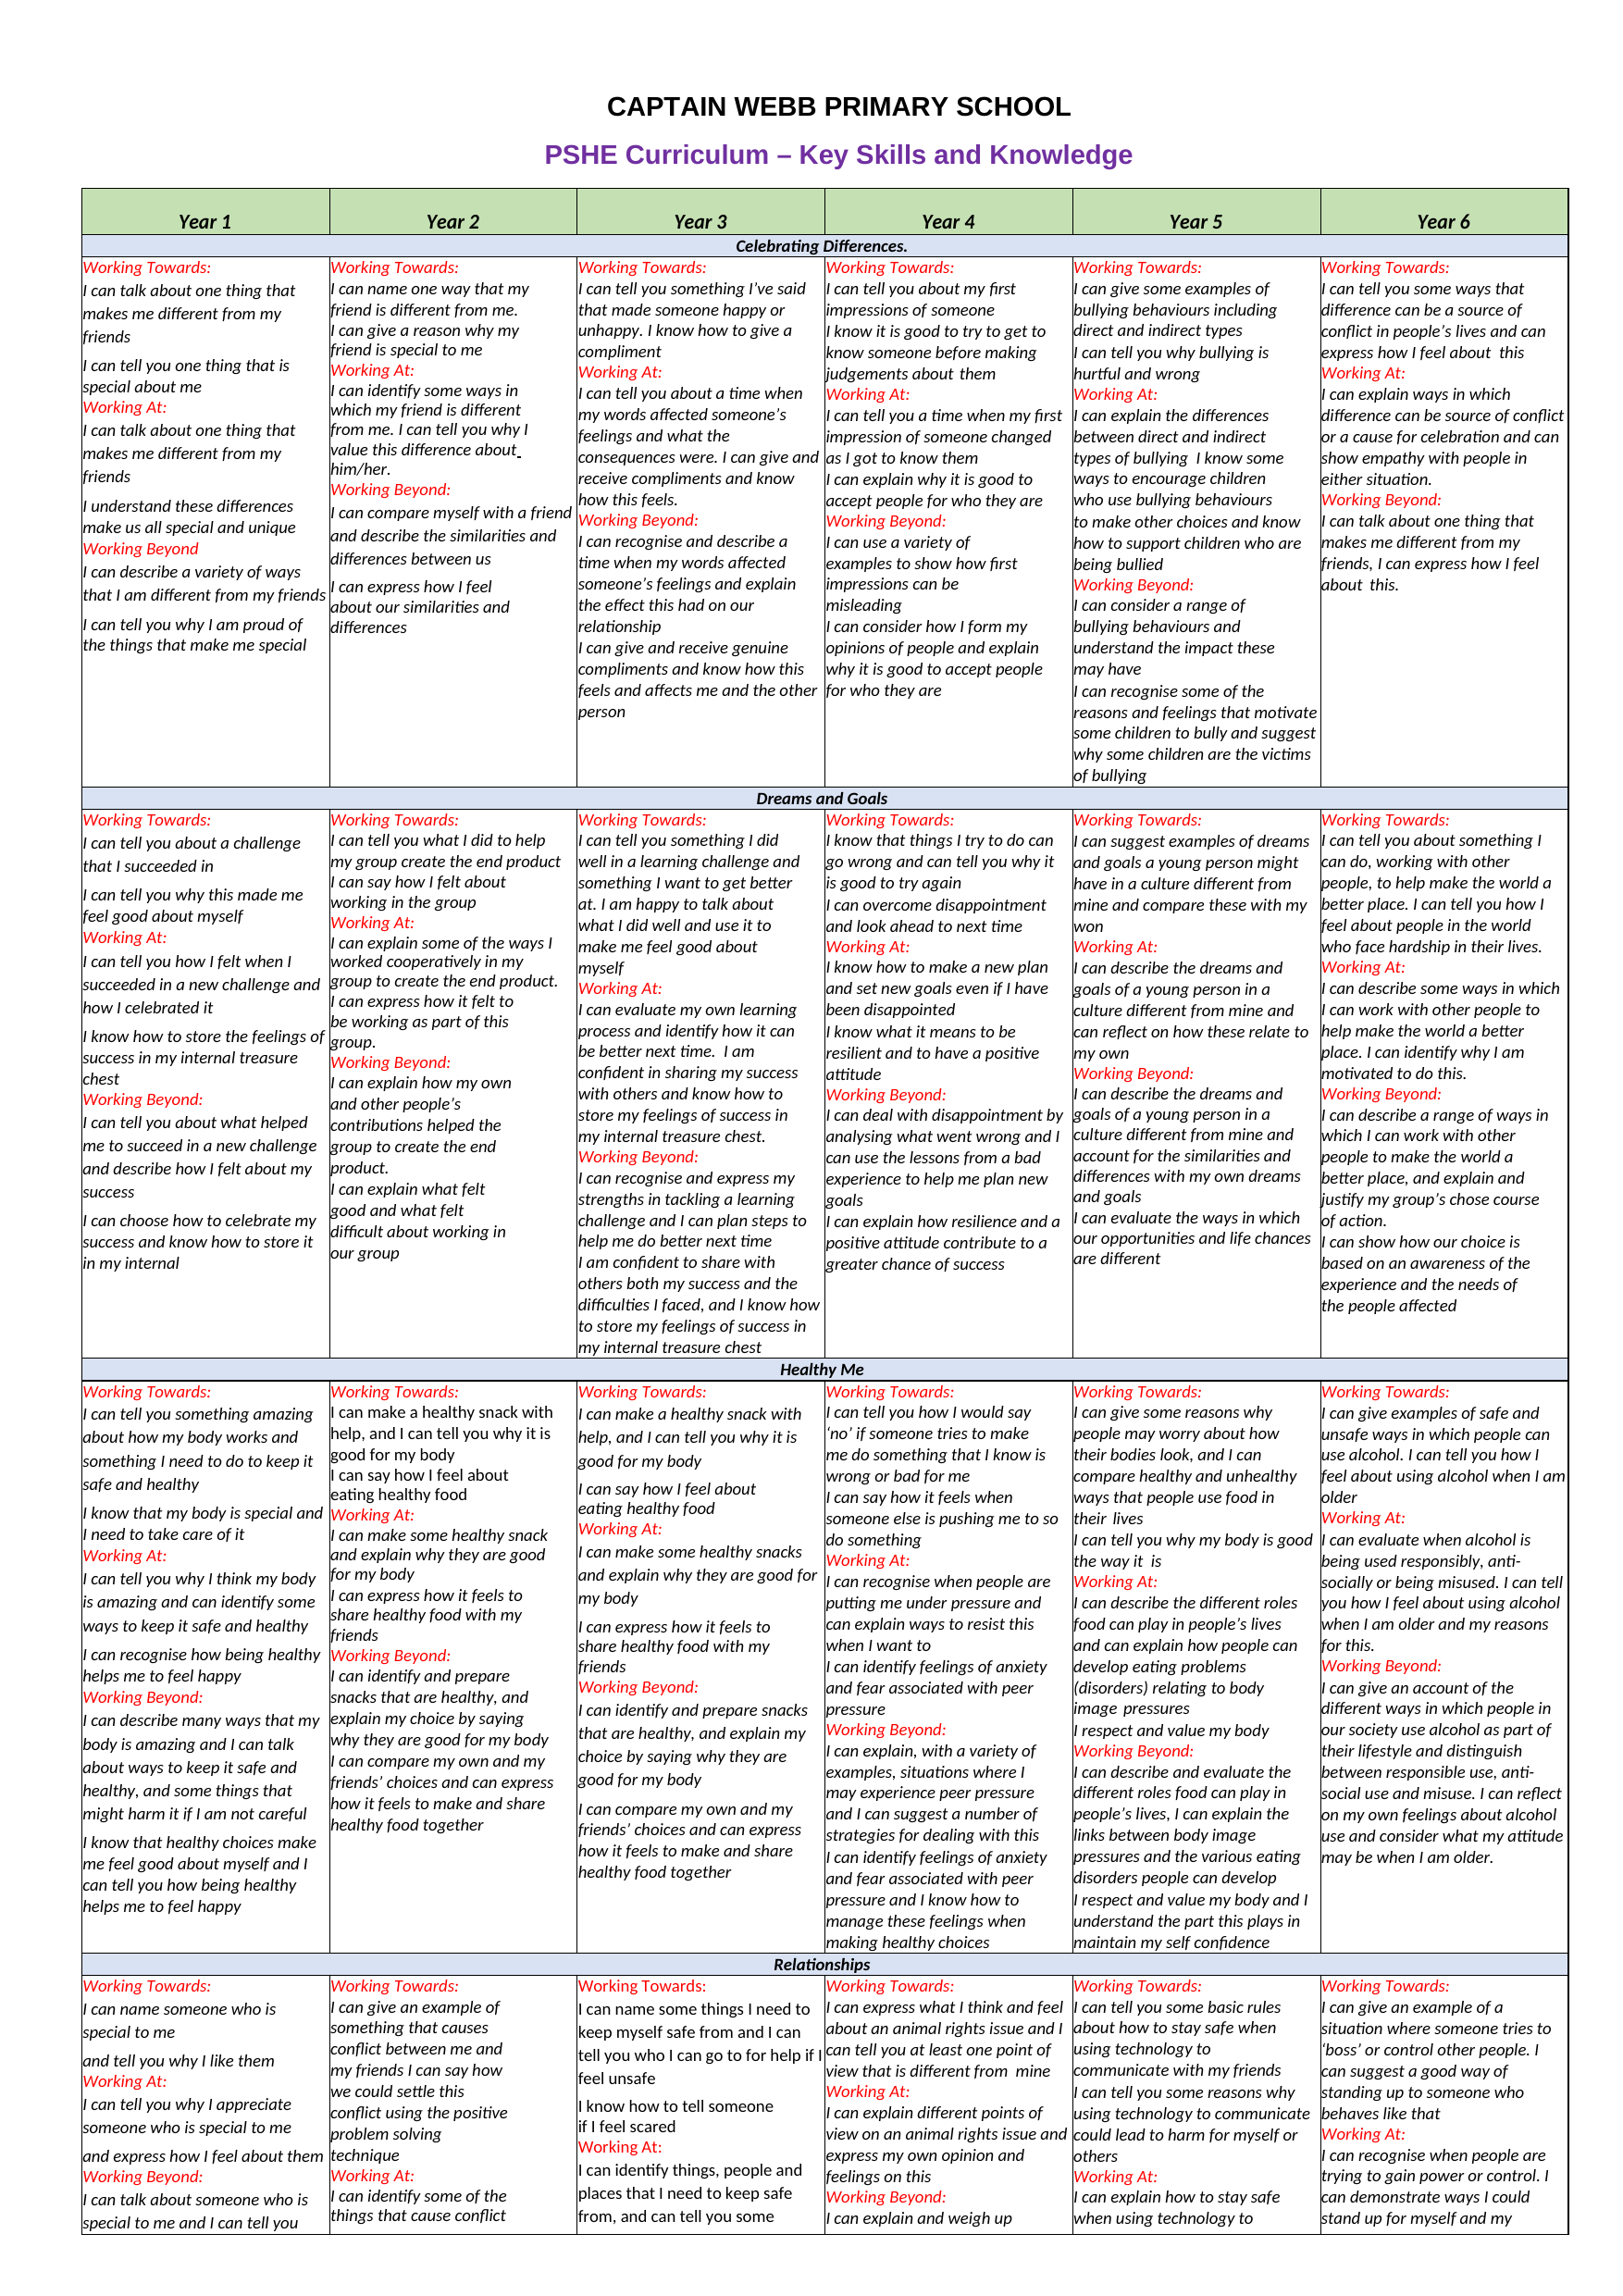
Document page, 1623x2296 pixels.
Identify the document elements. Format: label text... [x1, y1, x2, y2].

table_cell Working Towards: I can tell you what I did to help my group create the end product I can say how I felt about working in the group Working At: I can explain some of the ways I worked cooperatively in my group to create the end product. I can express how it felt to be working as part of this group. Working Beyond: I can explain how my own and other people’s contributions helped the group to create the end product. I can explain what felt good and what felt difficult about working in our group [330, 810, 576, 1358]
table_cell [82, 1976, 329, 2233]
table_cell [577, 1976, 824, 2233]
table_cell Working Towards: I can tell you something amazing about how my body works and something I need to do to keep it safe and healthy I know that my body is special and I need to take care of it Working At: I can tell you why I think my body is amazing and can identify some ways to keep it safe and healthy I can recognise how being healthy helps me to feel happy Working Beyond: I can describe many ways that my body is amazing and I can talk about ways to keep it safe and healthy, and some things that might harm it if I am not careful I know that healthy choices make me feel good about myself and I can tell you how being healthy helps me to feel happy [82, 1382, 329, 1953]
table_cell Dreams and Goals [82, 788, 1567, 809]
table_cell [1073, 1976, 1320, 2233]
text CAPTAIN WEBB PRIMARY SCHOOL [82, 90, 1596, 121]
table_cell Working Towards: I can talk about one thing that makes me different from my friends I can tell you one thing that is special about me Working At: I can talk about one thing that makes me different from my friends I understand these differences make us all special and unique Working Beyond I can describe a variety of ways that I am different from my friends I can tell you why I am proud of the things that make me special [82, 257, 329, 786]
table_header Year 6 [1321, 189, 1567, 234]
table_cell Celebrating Differences. [82, 235, 1567, 256]
table_cell Working Towards: I know that things I try to do can go wrong and can tell you why it is good to try again I can overcome disappointment and look ahead to next time Working At: I know how to make a new plan and set new goals even if I have been disappointed I know what it means to be resilient and to have a positive attitude Working Beyond: I can deal with disappointment by analysing what went wrong and I can use the lessons from a bad experience to help me plan new goals I can explain how resilience and a positive attitude contribute to a greater chance of success [825, 810, 1072, 1358]
table_cell Relationships [82, 1954, 1567, 1975]
table_cell Working Towards: I can make a healthy snack with help, and I can tell you why it is good for my body I can say how I feel about eating healthy food Working At: I can make some healthy snacks and explain why they are good for my body I can express how it feels to share healthy food with my friends Working Beyond: I can identify and prepare snacks that are healthy, and explain my choice by saying why they are good for my body I can compare my own and my friends’ choices and can express how it feels to make and share healthy food together [577, 1382, 824, 1953]
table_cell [330, 1976, 576, 2233]
table_cell Working Towards: I can tell you something I did well in a learning challenge and something I want to get better at. I am happy to talk about what I did well and use it to make me feel good about myself Working At: I can evaluate my own learning process and identify how it can be better next time. I am confident in sharing my success with others and know how to store my feelings of success in my internal treasure chest. Working Beyond: I can recognise and express my strengths in tackling a learning challenge and I can plan steps to help me do better next time I am confident to share with others both my success and the difficulties I faced, and I know how to store my feelings of success in my internal treasure chest [577, 810, 824, 1358]
table_header Year 5 [1073, 189, 1320, 234]
table_header Year 4 [825, 189, 1072, 234]
text PSHE Curriculum – Key Skills and Knowledge [82, 139, 1596, 170]
table_header Year 1 [82, 189, 329, 234]
table_cell Working Towards: I can tell you about something I can do, working with other people, to help make the world a better place. I can tell you how I feel about people in the world who face hardship in their lives. Working At: I can describe some ways in which I can work with other people to help make the world a better place. I can identify why I am motivated to do this. Working Beyond: I can describe a range of ways in which I can work with other people to make the world a better place, and explain and justify my group’s chose course of action. I can show how our choice is based on an awareness of the experience and the needs of the people affected [1321, 810, 1567, 1358]
table_cell Working Towards: I can name one way that my friend is different from me. I can give a reason why my friend is special to me Working At: I can identify some ways in which my friend is different from me. I can tell you why I value this difference about him/her. Working Beyond: I can compare myself with a friend and describe the similarities and differences between us I can express how I feel about our similarities and differences [330, 257, 576, 786]
table_cell Working Towards: I can give some examples of bullying behaviours including direct and indirect types I can tell you why bullying is hurtful and wrong Working At: I can explain the differences between direct and indirect types of bullying I know some ways to encourage children who use bullying behaviours to make other choices and know how to support children who are being bullied Working Beyond: I can consider a range of bullying behaviours and understand the impact these may have I can recognise some of the reasons and feelings that motivate some children to bully and suggest why some children are the victims of bullying [1073, 257, 1320, 786]
table_cell Working Towards: I can tell you how I would say ‘no’ if someone tries to make me do something that I know is wrong or bad for me I can say how it feels when someone else is pushing me to so do something Working At: I can recognise when people are putting me under pressure and can explain ways to resist this when I want to I can identify feelings of anxiety and fear associated with peer pressure Working Beyond: I can explain, with a variety of examples, situations where I may experience peer pressure and I can suggest a number of strategies for dealing with this I can identify feelings of anxiety and fear associated with peer pressure and I know how to manage these feelings when making healthy choices [825, 1382, 1072, 1953]
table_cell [825, 1976, 1072, 2233]
table_cell Working Towards: I can give some reasons why people may worry about how their bodies look, and I can compare healthy and unhealthy ways that people use food in their lives I can tell you why my body is good the way it is Working At: I can describe the different roles food can play in people’s lives and can explain how people can develop eating problems (disorders) relating to body image pressures I respect and value my body Working Beyond: I can describe and evaluate the different roles food can play in people’s lives, I can explain the links between body image pressures and the various eating disorders people can develop I respect and value my body and I understand the part this plays in maintain my self confidence [1073, 1382, 1320, 1953]
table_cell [1321, 1976, 1567, 2233]
table_cell Working Towards: I can tell you something I’ve said that made someone happy or unhappy. I know how to give a compliment Working At: I can tell you about a time when my words affected someone’s feelings and what the consequences were. I can give and receive compliments and know how this feels. Working Beyond: I can recognise and describe a time when my words affected someone’s feelings and explain the effect this had on our relationship I can give and receive genuine compliments and know how this feels and affects me and the other person [577, 257, 824, 786]
table_header Year 3 [577, 189, 824, 234]
table_cell Working Towards: I can give examples of safe and unsafe ways in which people can use alcohol. I can tell you how I feel about using alcohol when I am older Working At: I can evaluate when alcohol is being used responsibly, anti-socially or being misused. I can tell you how I feel about using alcohol when I am older and my reasons for this. Working Beyond: I can give an account of the different ways in which people in our society use alcohol as part of their lifestyle and distinguish between responsible use, anti-social use and misuse. I can reflect on my own feelings about alcohol use and consider what my attitude may be when I am older. [1321, 1382, 1567, 1953]
table_cell Healthy Me [82, 1359, 1567, 1380]
table_cell Working Towards: I can tell you some ways that difference can be a source of conflict in people’s lives and can express how I feel about this Working At: I can explain ways in which difference can be source of conflict or a cause for celebration and can show empathy with people in either situation. Working Beyond: I can talk about one thing that makes me different from my friends, I can express how I feel about this. [1321, 257, 1567, 786]
table_cell Working Towards: I can make a healthy snack with help, and I can tell you why it is good for my body I can say how I feel about eating healthy food Working At: I can make some healthy snack and explain why they are good for my body I can express how it feels to share healthy food with my friends Working Beyond: I can identify and prepare snacks that are healthy, and explain my choice by saying why they are good for my body I can compare my own and my friends’ choices and can express how it feels to make and share healthy food together [330, 1382, 576, 1953]
table_cell Working Towards: I can tell you about my first impressions of someone I know it is good to try to get to know someone before making judgements about them Working At: I can tell you a time when my first impression of someone changed as I got to know them I can explain why it is good to accept people for who they are Working Beyond: I can use a variety of examples to show how first impressions can be misleading I can consider how I form my opinions of people and explain why it is good to accept people for who they are [825, 257, 1072, 786]
table_cell Working Towards: I can tell you about a challenge that I succeeded in I can tell you why this made me feel good about myself Working At: I can tell you how I felt when I succeeded in a new challenge and how I celebrated it I know how to store the feelings of success in my internal treasure chest Working Beyond: I can tell you about what helped me to succeed in a new challenge and describe how I felt about my success I can choose how to celebrate my success and know how to store it in my internal [82, 810, 329, 1358]
table_header Year 2 [330, 189, 576, 234]
table_cell Working Towards: I can suggest examples of dreams and goals a young person might have in a culture different from mine and compare these with my won Working At: I can describe the dreams and goals of a young person in a culture different from mine and can reflect on how these relate to my own Working Beyond: I can describe the dreams and goals of a young person in a culture different from mine and account for the similarities and differences with my own dreams and goals I can evaluate the ways in which our opportunities and life chances are different [1073, 810, 1320, 1358]
